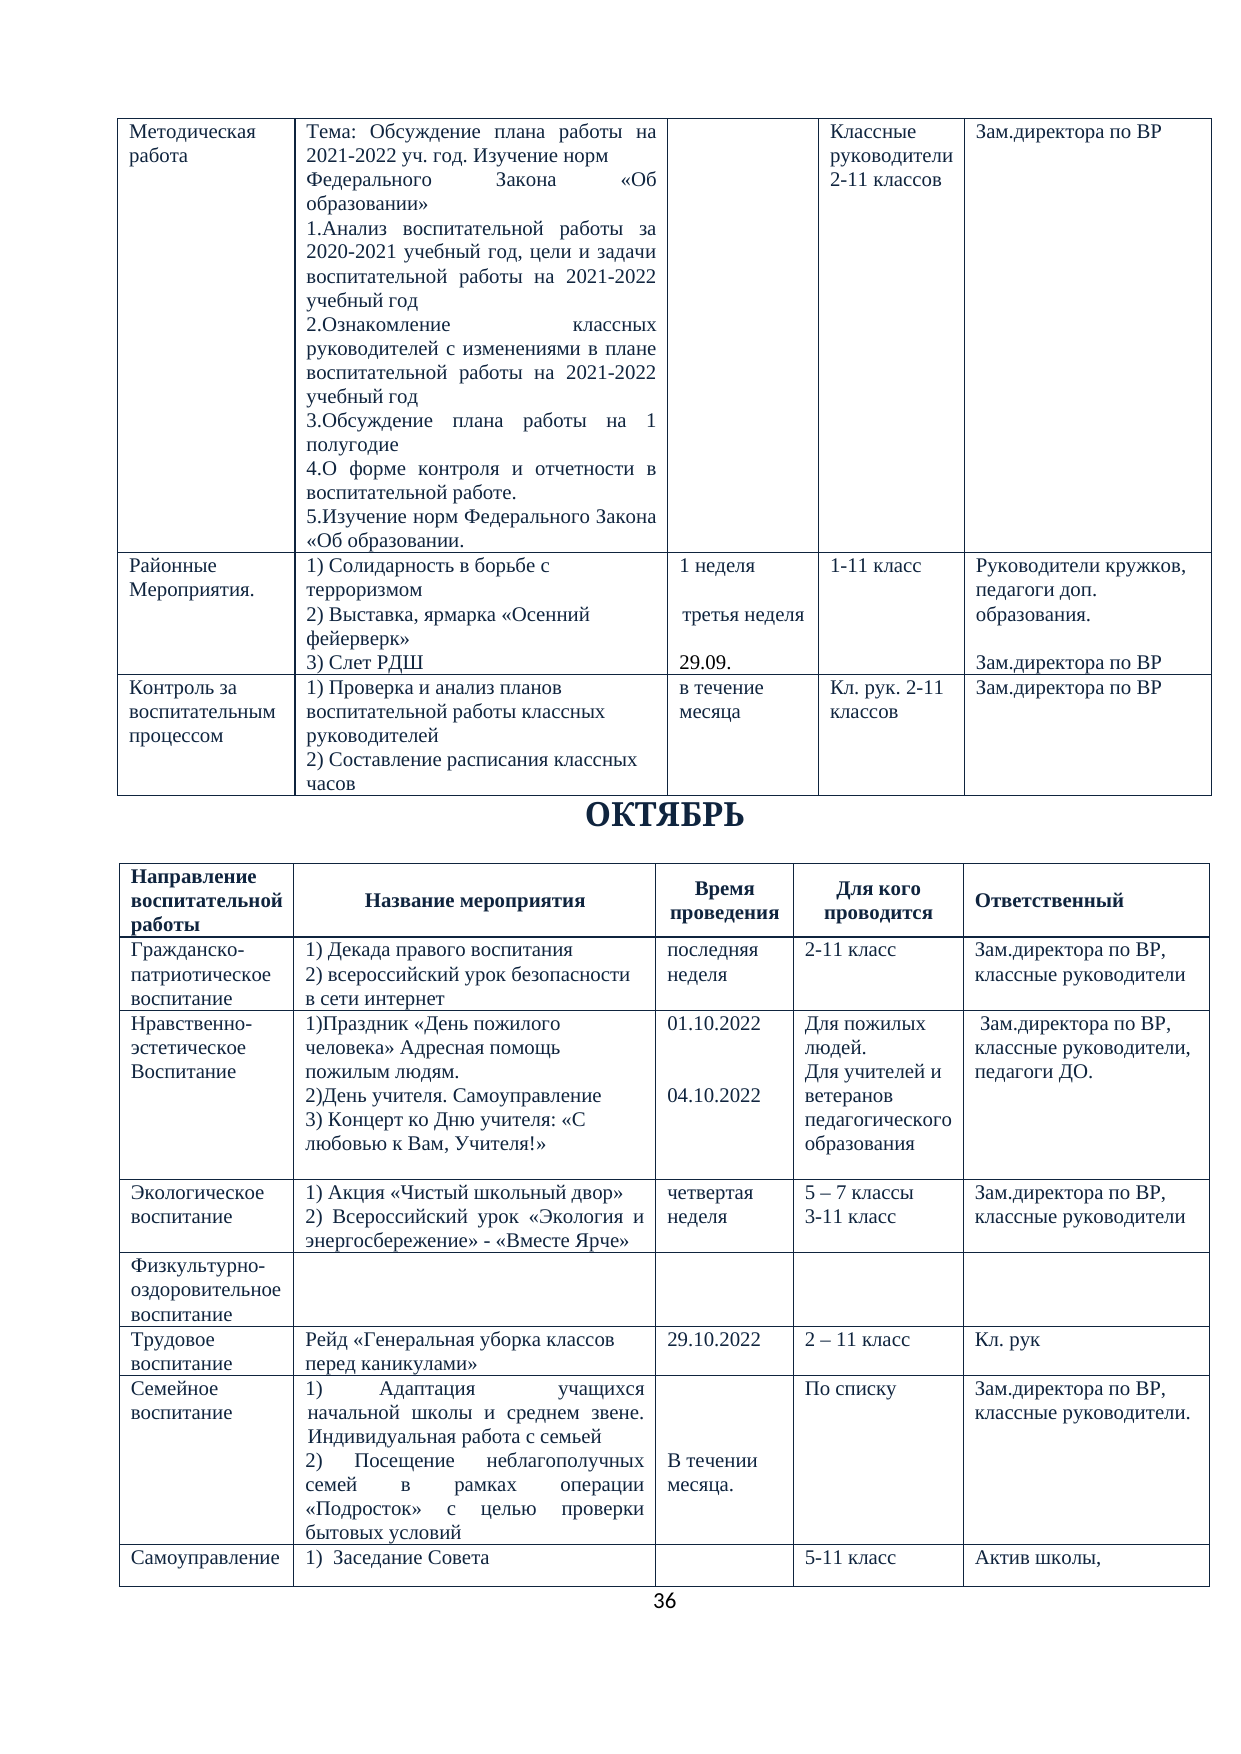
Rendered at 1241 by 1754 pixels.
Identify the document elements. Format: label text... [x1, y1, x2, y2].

table_cell [294, 1253, 655, 1326]
table_cell Кл. рук [964, 1327, 1209, 1375]
table_cell [964, 1253, 1209, 1326]
table_cell 2 – 11 класс [794, 1327, 963, 1375]
table_cell Семейное воспитание [120, 1376, 293, 1544]
table_cell Методическая работа [118, 119, 294, 552]
table_cell Районные Мероприятия. [118, 553, 294, 674]
table_cell Гражданско-патриотическое воспитание [120, 938, 293, 1009]
table_cell Зам.директора по ВР, классные руководители [964, 1180, 1209, 1252]
table_header Направление воспитательной работы [120, 864, 293, 936]
table_cell Нравственно-эстетическое Воспитание [120, 1011, 293, 1179]
table_header Время проведения [656, 864, 793, 936]
table_cell [668, 119, 818, 552]
table_cell 1) Солидарность в борьбе с терроризмом 2) Выставка, ярмарка «Осенний фейерверк» 3) Слет РДШ [296, 553, 667, 674]
table_cell 1)Праздник «День пожилого человека» Адресная помощь пожилым людям. 2)День учителя. Самоуправление 3) Концерт ко Дню учителя: «С любовью к Вам, Учителя!» [294, 1011, 655, 1179]
table_cell Физкультурно-оздоровительное воспитание [120, 1253, 293, 1326]
table_cell Кл. рук. 2-11 классов [819, 675, 964, 795]
table_cell 5 – 7 классы 3-11 класс [794, 1180, 963, 1252]
table_cell Контроль за воспитательным процессом [118, 675, 294, 795]
table_cell 01.10.2022 04.10.2022 [656, 1011, 793, 1179]
table_cell Экологическое воспитание [120, 1180, 293, 1252]
table_cell Тема: Обсуждение плана работы на 2021-2022 уч. год. Изучение норм Федерального Закона «Об образовании» 1.Анализ воспитательной работы за 2020-2021 учебный год, цели и задачи воспитательной работы на 2021-2022 учебный год 2.Ознакомление классных руководителей с изменениями в плане воспитательной работы на 2021-2022 учебный год 3.Обсуждение плана работы на 1 полугодие 4.О форме контроля и отчетности в воспитательной работе. 5.Изучение норм Федерального Закона «Об образовании. [296, 119, 667, 552]
table_header Ответственный [964, 864, 1209, 936]
table_cell 1-11 класс [819, 553, 964, 674]
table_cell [794, 1545, 963, 1586]
table_cell 1 неделя третья неделя 29.09. [668, 553, 818, 674]
table_cell последняя неделя [656, 938, 793, 1009]
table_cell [294, 1545, 655, 1586]
table_cell В течении месяца. [656, 1376, 793, 1544]
table_cell в течение месяца [668, 675, 818, 795]
table_header Для кого проводится [794, 864, 963, 936]
table_cell Адаптация учащихся начальной школы и среднем звене. Индивидуальная работа с семьей 2) Посещение неблагополучных семей в рамках операции «Подросток» с целью проверки бытовых условий [294, 1376, 655, 1544]
text ОКТЯБРЬ [177, 796, 1152, 834]
table_cell Зам.директора по ВР, классные руководители. [964, 1376, 1209, 1544]
table_cell [656, 1545, 793, 1586]
table_cell Зам.директора по ВР [965, 119, 1211, 552]
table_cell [964, 1545, 1209, 1586]
table_cell 1) Проверка и анализ планов воспитательной работы классных руководителей 2) Составление расписания классных часов [296, 675, 667, 795]
table_cell Трудовое воспитание [120, 1327, 293, 1375]
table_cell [120, 1545, 293, 1586]
table_cell [656, 1253, 793, 1326]
table_cell 29.10.2022 [656, 1327, 793, 1375]
table_cell Зам.директора по ВР, классные руководители, педагоги ДО. [964, 1011, 1209, 1179]
table_cell 1) Акция «Чистый школьный двор» 2) Всероссийский урок «Экология и энергосбережение» - «Вместе Ярче» [294, 1180, 655, 1252]
table_cell Зам.директора по ВР [965, 675, 1211, 795]
table_header Название мероприятия [294, 864, 655, 936]
table_cell [794, 1253, 963, 1326]
table_cell Рейд «Генеральная уборка классов перед каникулами» [294, 1327, 655, 1375]
table_cell 1) Декада правого воспитания 2) всероссийский урок безопасности в сети интернет [294, 938, 655, 1009]
table_cell Руководители кружков, педагоги доп. образования. Зам.директора по ВР [965, 553, 1211, 674]
table_cell 2-11 класс [794, 938, 963, 1009]
table_cell По списку [794, 1376, 963, 1544]
table_cell Классные руководители 2-11 классов [819, 119, 964, 552]
table_cell Для пожилых людей. Для учителей и ветеранов педагогического образования [794, 1011, 963, 1179]
table_cell четвертая неделя [656, 1180, 793, 1252]
table_cell Зам.директора по ВР, классные руководители [964, 938, 1209, 1009]
